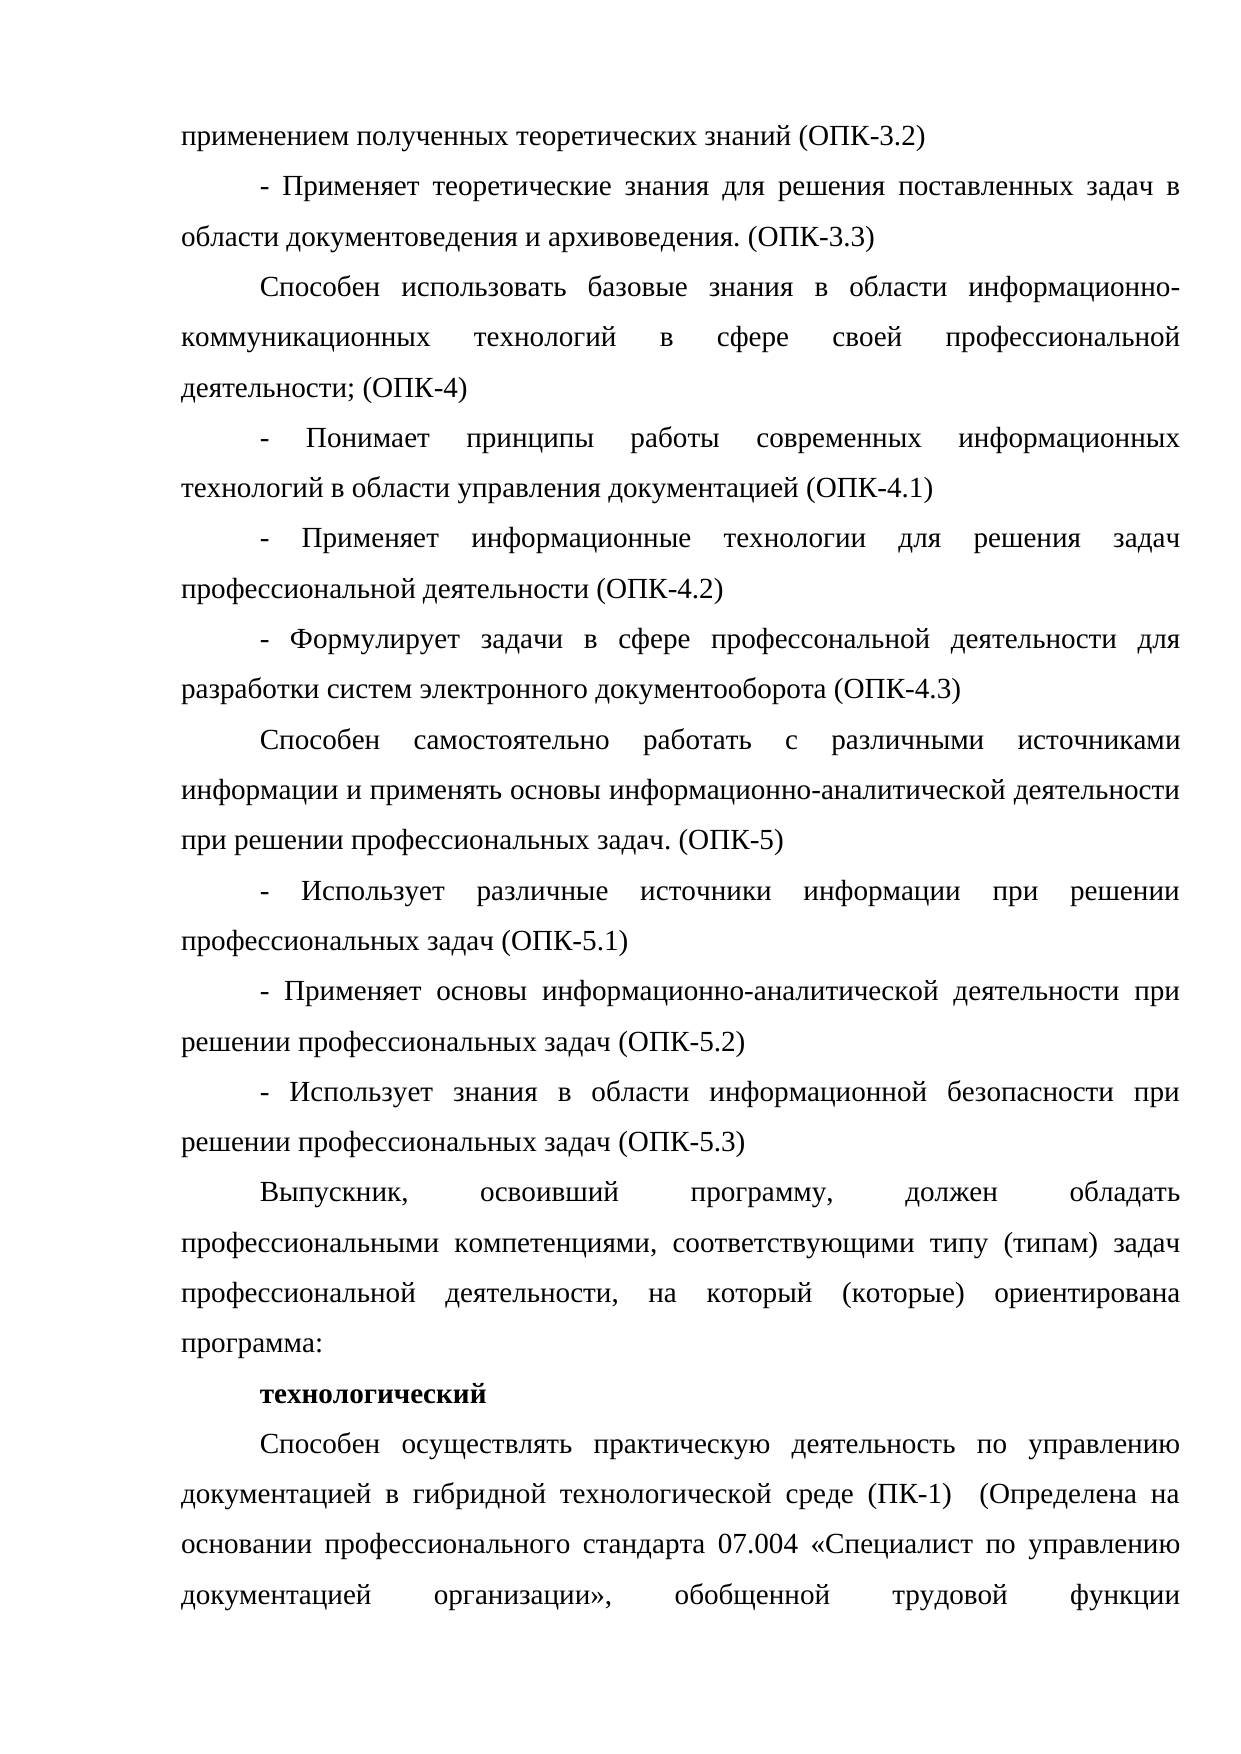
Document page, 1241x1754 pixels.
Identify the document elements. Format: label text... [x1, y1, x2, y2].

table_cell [177, 1426, 1184, 1610]
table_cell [177, 118, 1184, 1174]
table_cell Выпускник, освоивший программу, должен обладать профессиональными компетенциями, соответствующими типу (типам) задач профессиональной деятельности, на который (которые) ориентирована программа: [177, 1175, 1184, 1376]
table_cell технологический [177, 1376, 1184, 1426]
